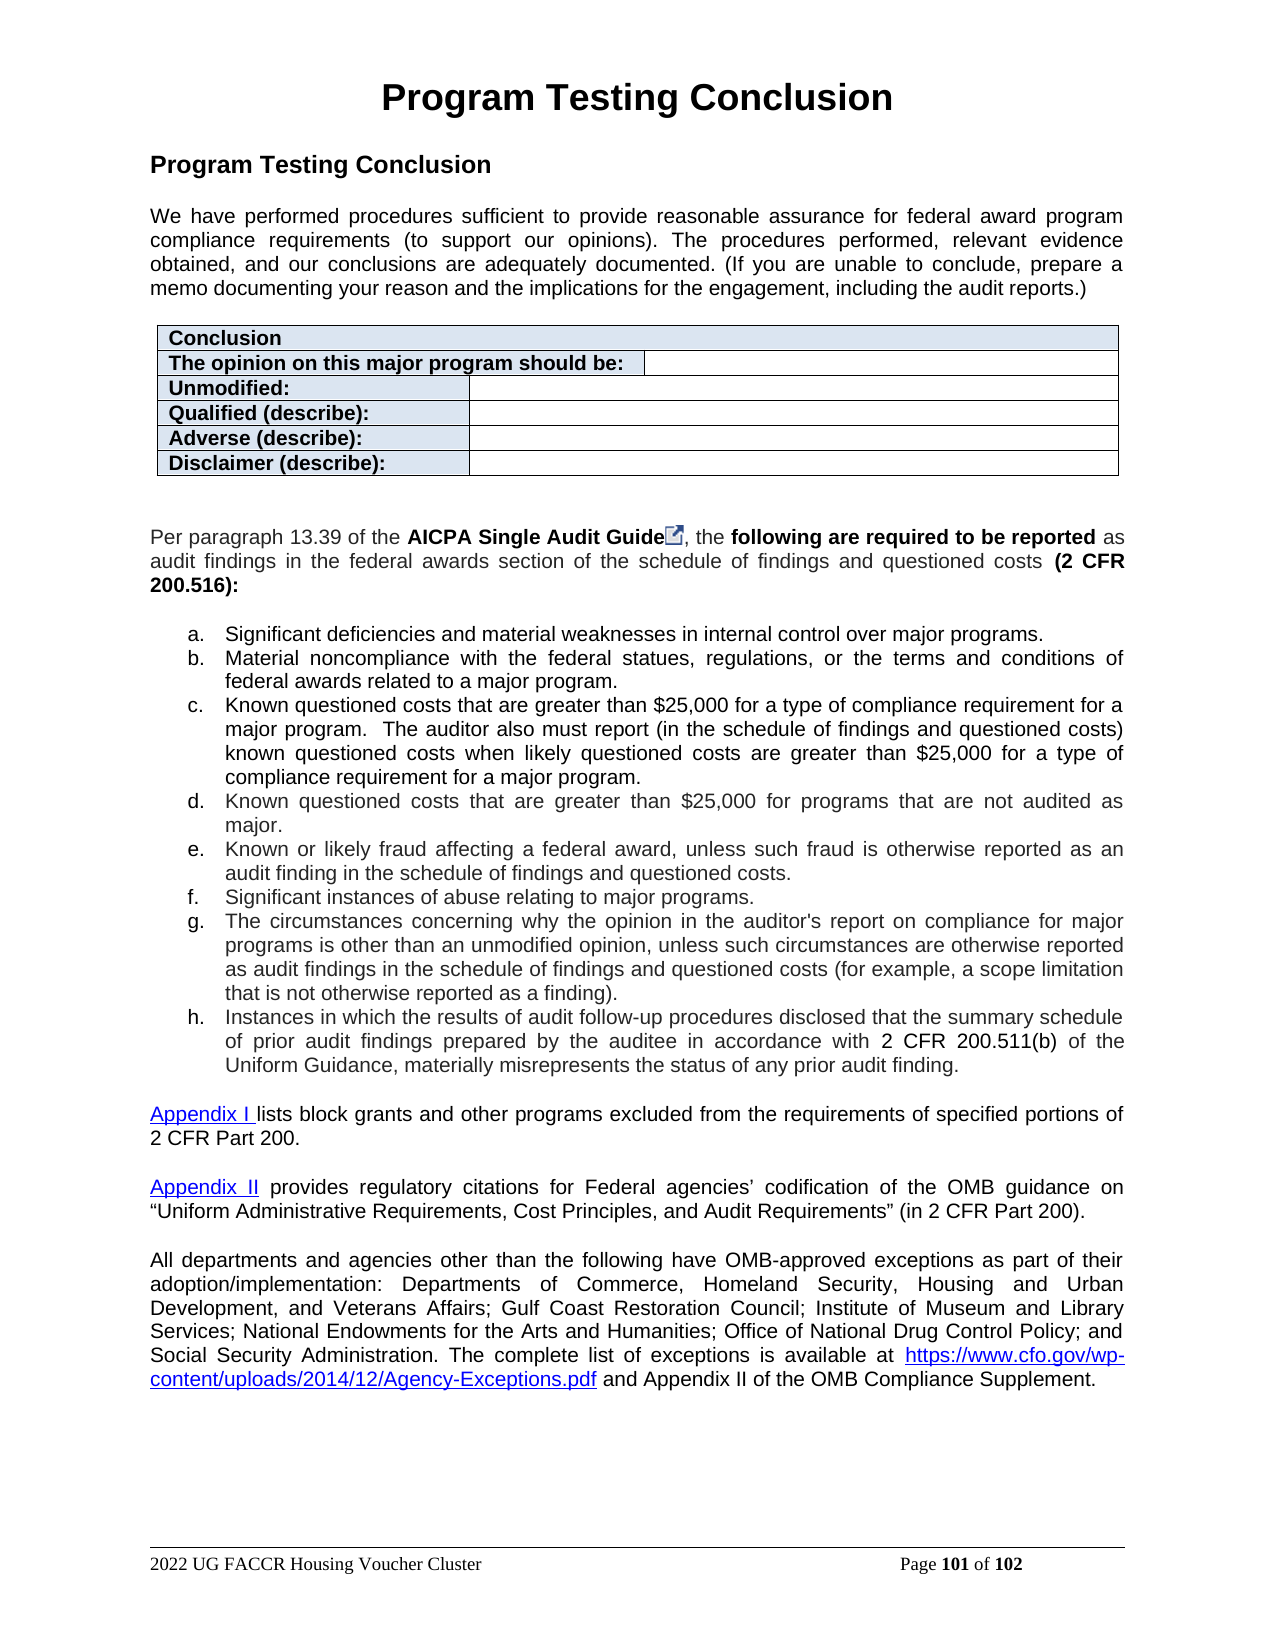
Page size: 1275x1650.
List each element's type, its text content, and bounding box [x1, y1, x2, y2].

table_cell The opinion on this major program should be: [158, 351, 644, 374]
list Known questioned costs that are greater than $25,000 for programs that are not audited as major. [187, 789, 1125, 837]
list Material noncompliance with the federal statues, regulations, or the terms and conditions of federal awards related to a major program. [187, 645, 1125, 693]
list Significant deficiencies and material weaknesses in internal control over major programs. [187, 621, 1125, 645]
text We have performed procedures sufficient to provide reasonable assurance for federal award program compliance requirements (to support our opinions). The procedures performed, relevant evidence obtained, and our conclusions are adequately documented. (If you are unable to conclude, prepare a memo documenting your reason and the implications for the engagement, including the audit reports.) [150, 204, 1125, 299]
table_cell [470, 401, 1118, 424]
list Known or likely fraud affecting a federal award, unless such fraud is otherwise reported as an audit finding in the schedule of findings and questioned costs. [187, 837, 1125, 885]
text Appendix I lists block grants and other programs excluded from the requirements of specified portions of 2 CFR Part 200. [150, 1102, 1125, 1149]
table_cell Unmodified: [158, 376, 469, 399]
table_cell Adverse (describe): [158, 426, 469, 449]
subtitle Program Testing Conclusion [150, 150, 1125, 179]
table_cell [470, 426, 1118, 449]
table_cell [645, 351, 1118, 374]
list Instances in which the results of audit follow-up procedures disclosed that the summary schedule of prior audit findings prepared by the auditee in accordance with 2 CFR 200.511(b) of the Uniform Guidance, materially misrepresents the status of any prior audit finding. [187, 1005, 1125, 1077]
table_cell [470, 451, 1118, 474]
list Known questioned costs that are greater than $25,000 for a type of compliance requirement for a major program. The auditor also must report (in the schedule of findings and questioned costs) known questioned costs when likely questioned costs are greater than $25,000 for a type of compliance requirement for a major program. [187, 693, 1125, 789]
text Appendix II provides regulatory citations for Federal agencies’ codification of the OMB guidance on “Uniform Administrative Requirements, Cost Principles, and Audit Requirements” (in 2 CFR Part 200). [150, 1174, 1125, 1222]
table_cell Disclaimer (describe): [158, 451, 469, 474]
picture [665, 525, 684, 545]
list The circumstances concerning why the opinion in the auditor's report on compliance for major programs is other than an unmodified opinion, unless such circumstances are otherwise reported as audit findings in the schedule of findings and questioned costs (for example, a scope limitation that is not otherwise reported as a finding). [187, 909, 1125, 1005]
table_header Conclusion [158, 326, 1118, 349]
table_cell Qualified (describe): [158, 401, 469, 424]
text Per paragraph 13.39 of the AICPA Single Audit Guide, the following are required to be reported as audit findings in the federal awards section of the schedule of findings and questioned costs (2 CFR 200.516): [150, 524, 1125, 596]
table_cell [470, 376, 1118, 399]
list Significant instances of abuse relating to major programs. [187, 885, 1125, 909]
text All departments and agencies other than the following have OMB-approved exceptions as part of their adoption/implementation: Departments of Commerce, Homeland Security, Housing and Urban Development, and Veterans Affairs; Gulf Coast Restoration Council; Institute of Museum and Library Services; National Endowments for the Arts and Humanities; Office of National Drug Control Policy; and Social Security Administration. The complete list of exceptions is available at https://www.cfo.gov/wp-content/uploads/2014/12/Agency-Exceptions.pdf and Appendix II of the OMB Compliance Supplement. [150, 1247, 1125, 1391]
